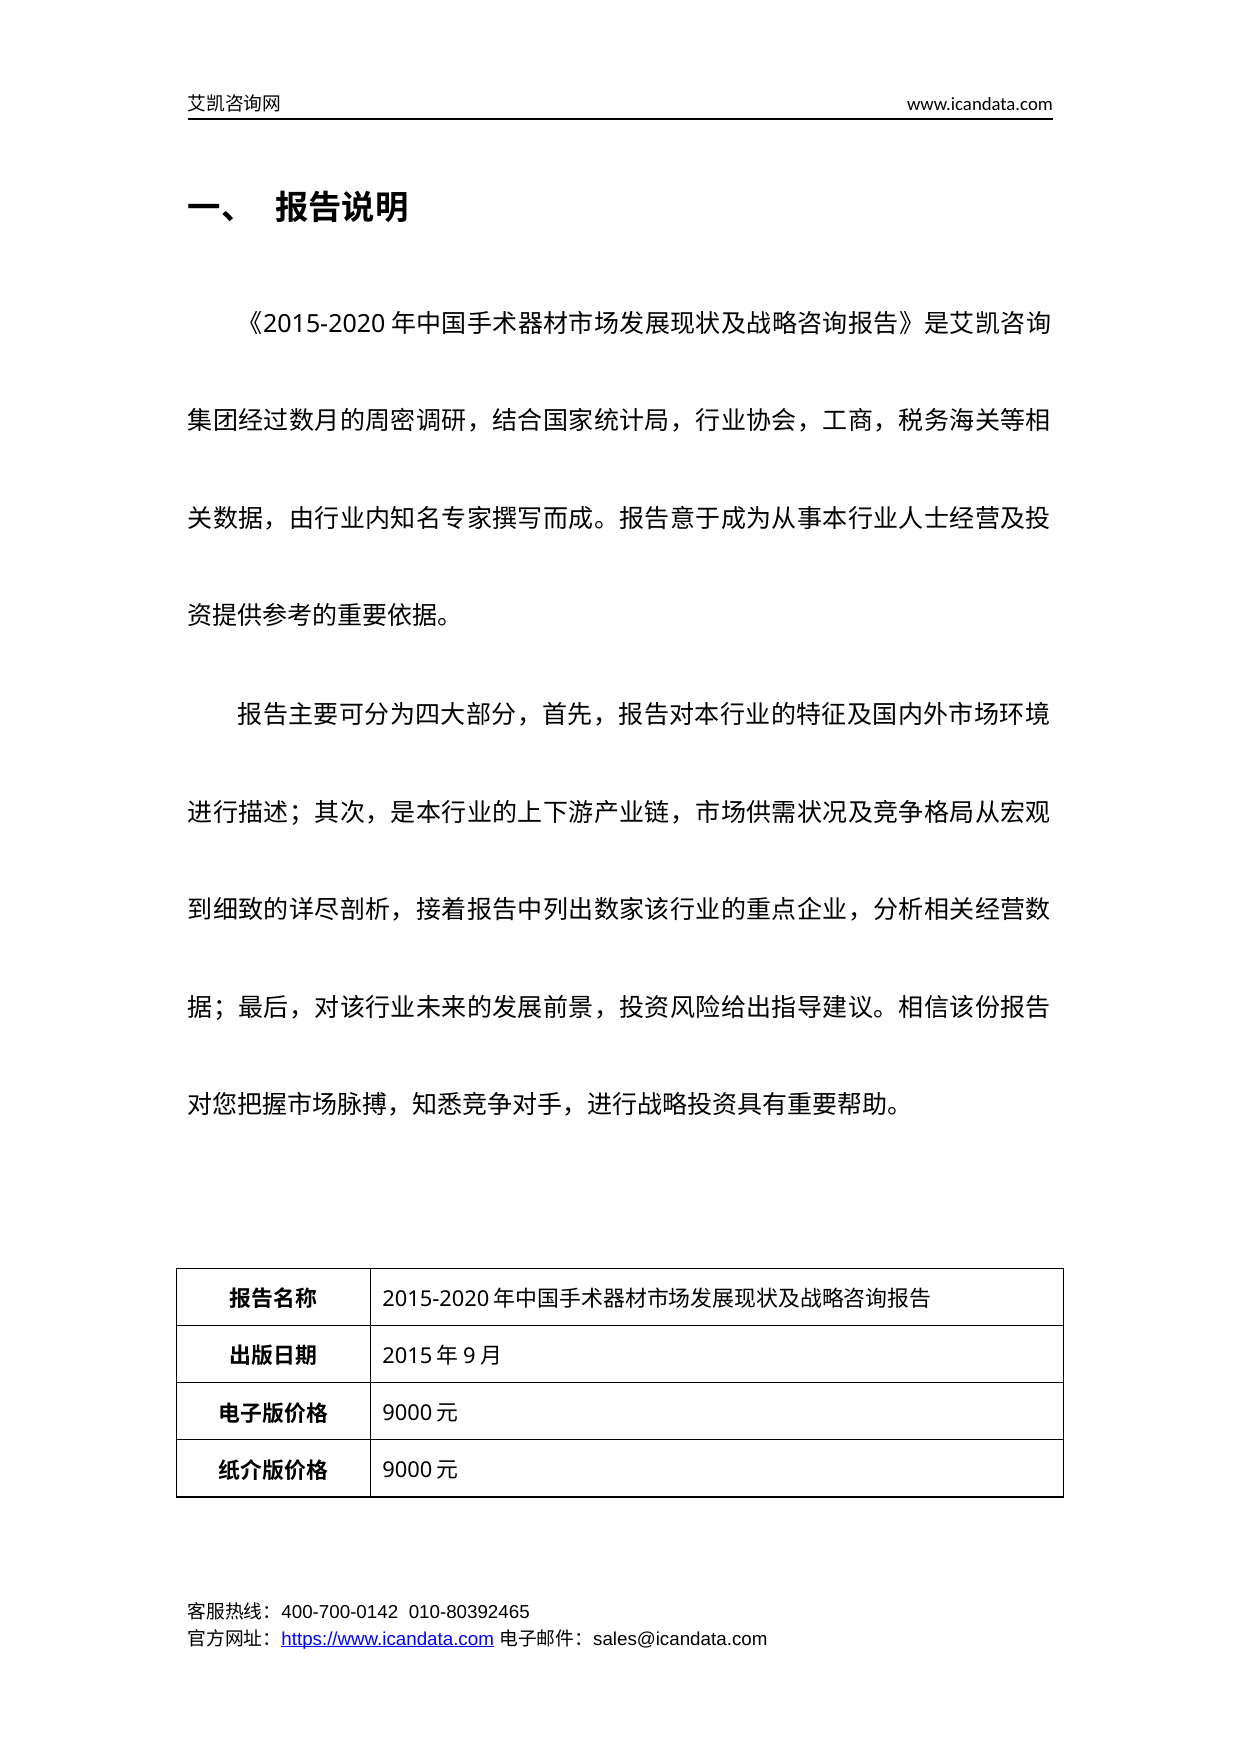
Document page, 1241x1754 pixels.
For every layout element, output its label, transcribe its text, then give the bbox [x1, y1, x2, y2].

table_cell 9000元 [371, 1383, 1063, 1439]
text 《2015-2020年中国手术器材市场发展现状及战略咨询报告》是艾凯咨询集团经过数月的周密调研，结合国家统计局，行业协会，工商，税务海关等相关数据，由行业内知名专家撰写而成。报告意于成为从事本行业人士经营及投资提供参考的重要依据。 [187, 289, 1053, 646]
table_cell 出版日期 [177, 1326, 370, 1382]
text 报告主要可分为四大部分，首先，报告对本行业的特征及国内外市场环境进行描述；其次，是本行业的上下游产业链，市场供需状况及竞争格局从宏观到细致的详尽剖析，接着报告中列出数家该行业的重点企业，分析相关经营数据；最后，对该行业未来的发展前景，投资风险给出指导建议。相信该份报告对您把握市场脉搏，知悉竞争对手，进行战略投资具有重要帮助。 [187, 681, 1053, 1136]
table_cell 电子版价格 [177, 1383, 370, 1439]
table_header 2015-2020年中国手术器材市场发展现状及战略咨询报告 [371, 1269, 1063, 1325]
subtitle 报告说明 [187, 172, 1053, 237]
table_cell 2015年9月 [371, 1326, 1063, 1382]
table_cell 纸介版价格 [177, 1440, 370, 1496]
table_cell 9000元 [371, 1440, 1063, 1496]
table_header 报告名称 [177, 1269, 370, 1325]
